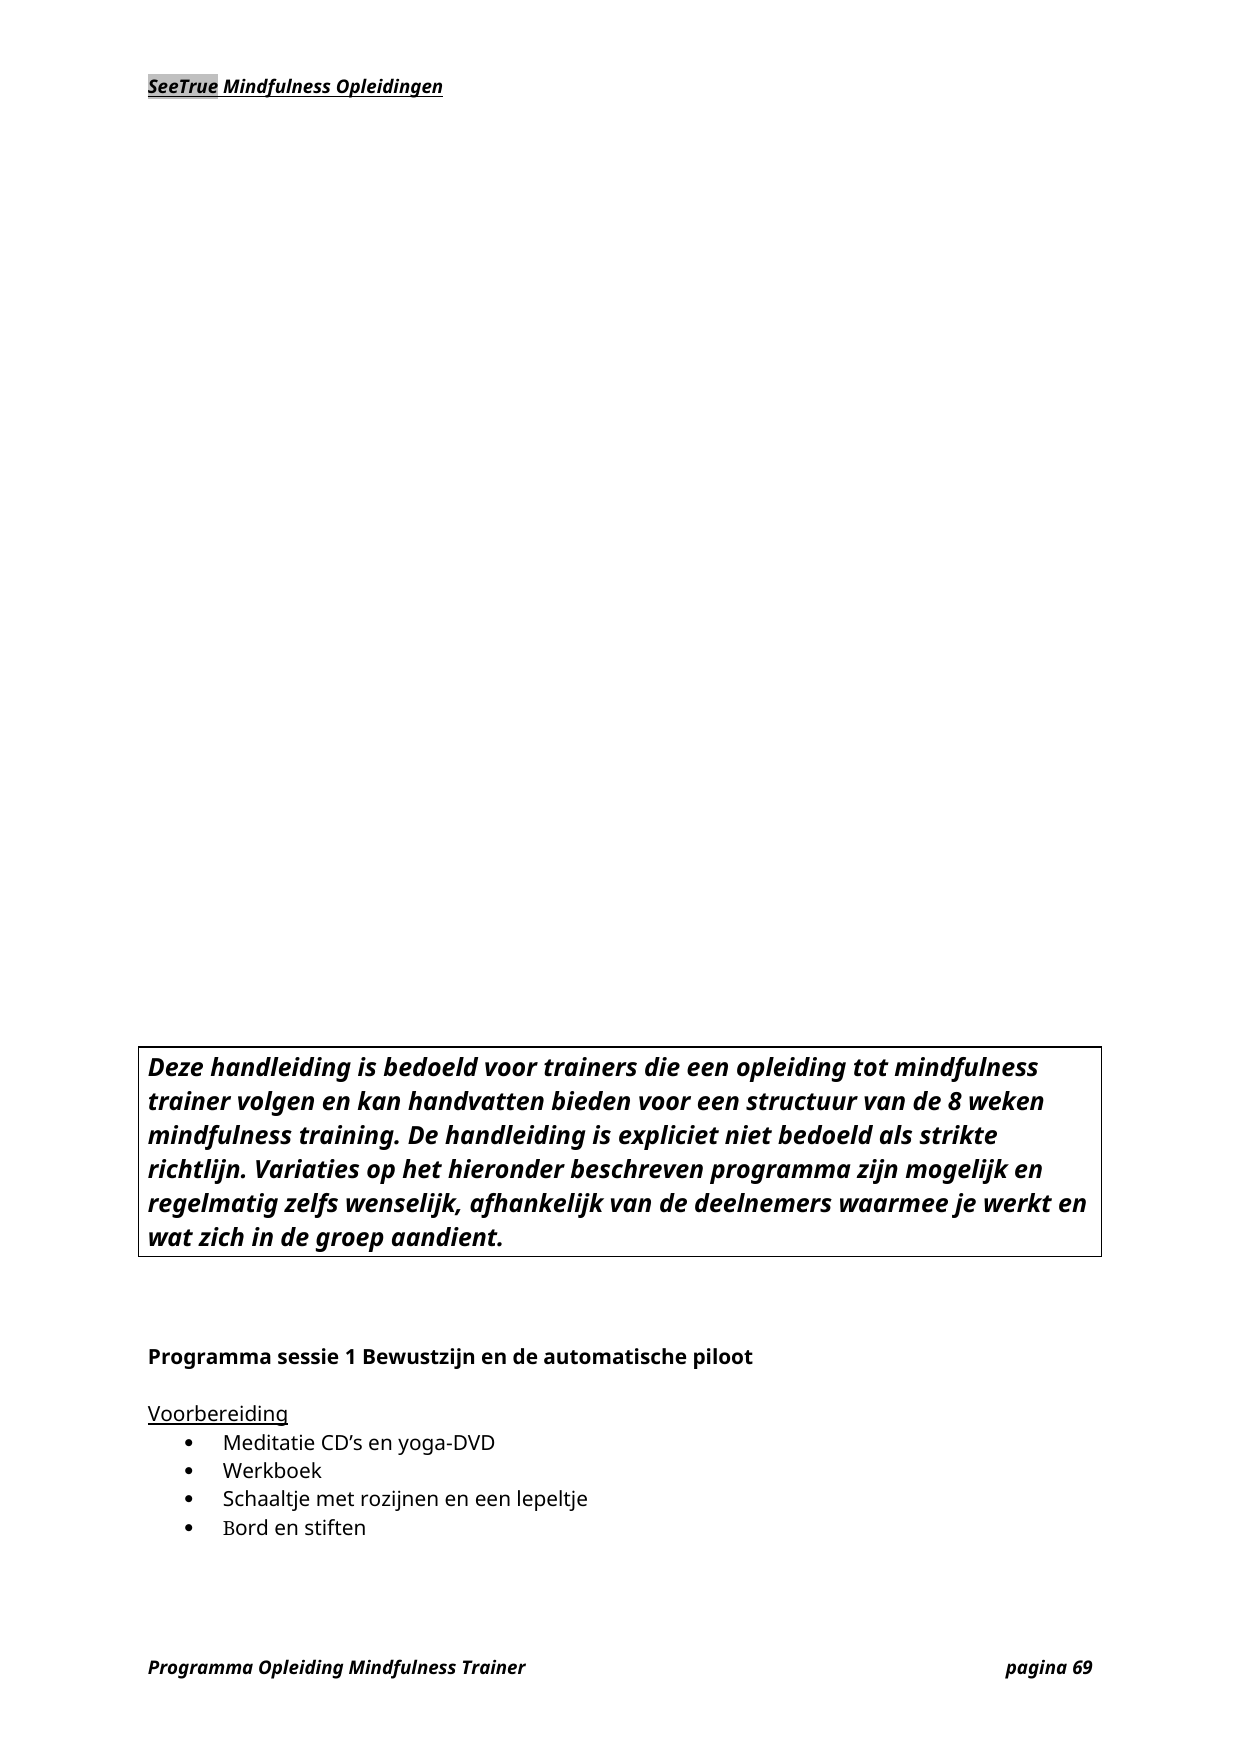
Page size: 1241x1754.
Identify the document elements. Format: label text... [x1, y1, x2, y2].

text Deze handleiding is bedoeld voor trainers die een opleiding tot mindfulness trainer volgen en kan handvatten bieden voor een structuur van de 8 weken mindfulness training. De handleiding is expliciet niet bedoeld als strikte richtlijn. Variaties op het hieronder beschreven programma zijn mogelijk en regelmatig zelfs wenselijk, afhankelijk van de deelnemers waarmee je werkt en wat zich in de groep aandient. [139, 1048, 1101, 1256]
list Schaaltje met rozijnen en een lepeltje [185, 1484, 1093, 1513]
list Meditatie CD’s en yoga-DVD [185, 1428, 1093, 1456]
text Voorbereiding [148, 1399, 1093, 1428]
list Werkboek [185, 1456, 1093, 1484]
text Programma sessie 1 Bewustzijn en de automatische piloot [148, 1342, 1093, 1371]
list Bord en stiften [185, 1513, 1093, 1541]
